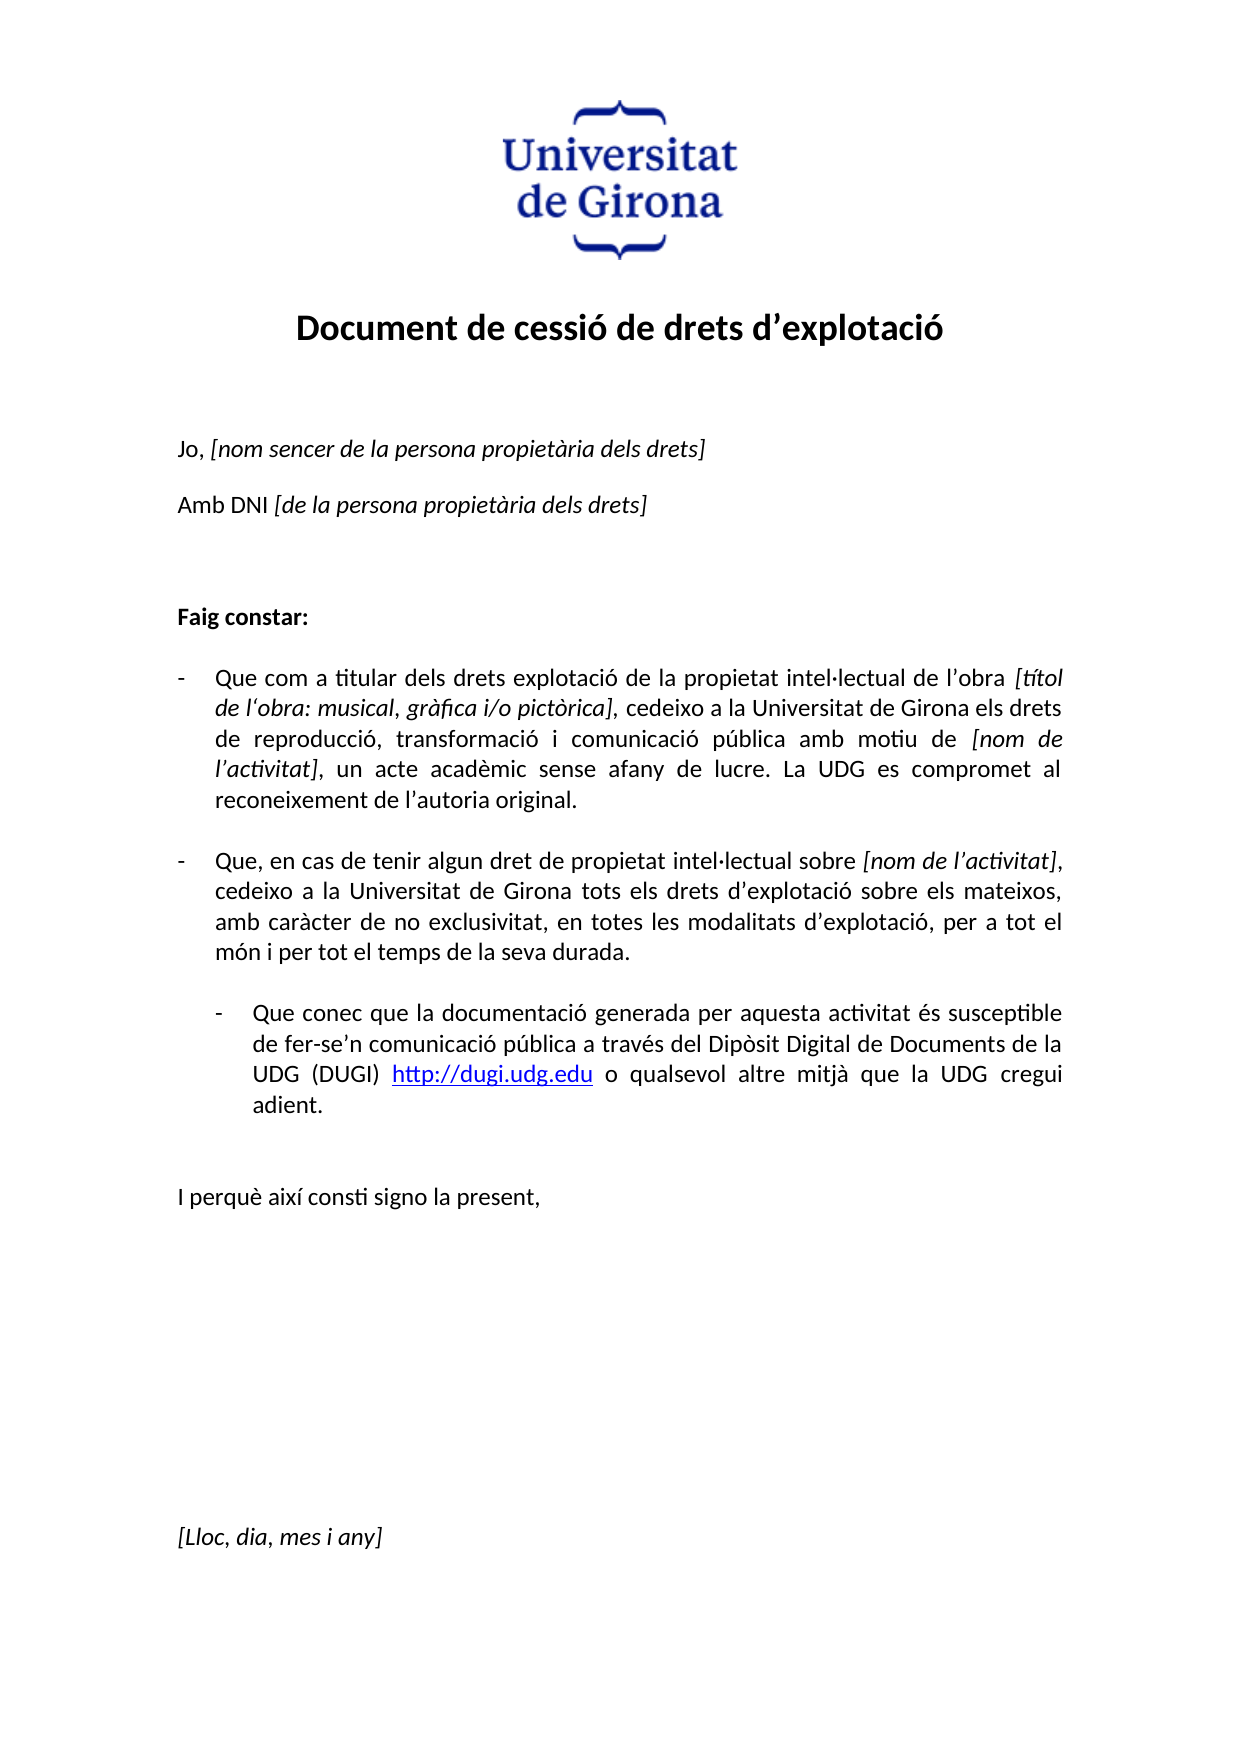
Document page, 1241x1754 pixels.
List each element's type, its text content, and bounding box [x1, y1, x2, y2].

text I perquè així consti signo la present, [177, 1181, 1063, 1211]
list Que, en cas de tenir algun dret de propietat intel·lectual sobre [nom de l’activitat], cedeixo a la Universitat de Girona tots els drets d’explotació sobre els mateixos, amb caràcter de no exclusivitat, en totes les modalitats d’explotació, per a tot el món i per tot el temps de la seva durada. [177, 845, 1063, 967]
text Amb DNI [de la persona propietària dels drets] [177, 489, 1063, 520]
list Que com a titular dels drets explotació de la propietat intel·lectual de l’obra [títol de l‘obra: musical, gràfica i/o pictòrica], cedeixo a la Universitat de Girona els drets de reproducció, transformació i comunicació pública amb motiu de [nom de l’activitat], un acte acadèmic sense afany de lucre. La UDG es compromet al reconeixement de l’autoria original. [177, 662, 1063, 814]
list Que conec que la documentació generada per aquesta activitat és susceptible de fer-se’n comunicació pública a través del Dipòsit Digital de Documents de la UDG (DUGI) http://dugi.udg.edu o qualsevol altre mitjà que la UDG cregui adient. [215, 998, 1063, 1120]
text Jo, [nom sencer de la persona propietària dels drets] [177, 433, 1063, 464]
text [Lloc, dia, mes i any] [177, 1521, 1063, 1551]
text Faig constar: [177, 601, 1063, 631]
text Document de cessió de drets d’explotació [177, 304, 1063, 350]
picture [502, 100, 738, 260]
